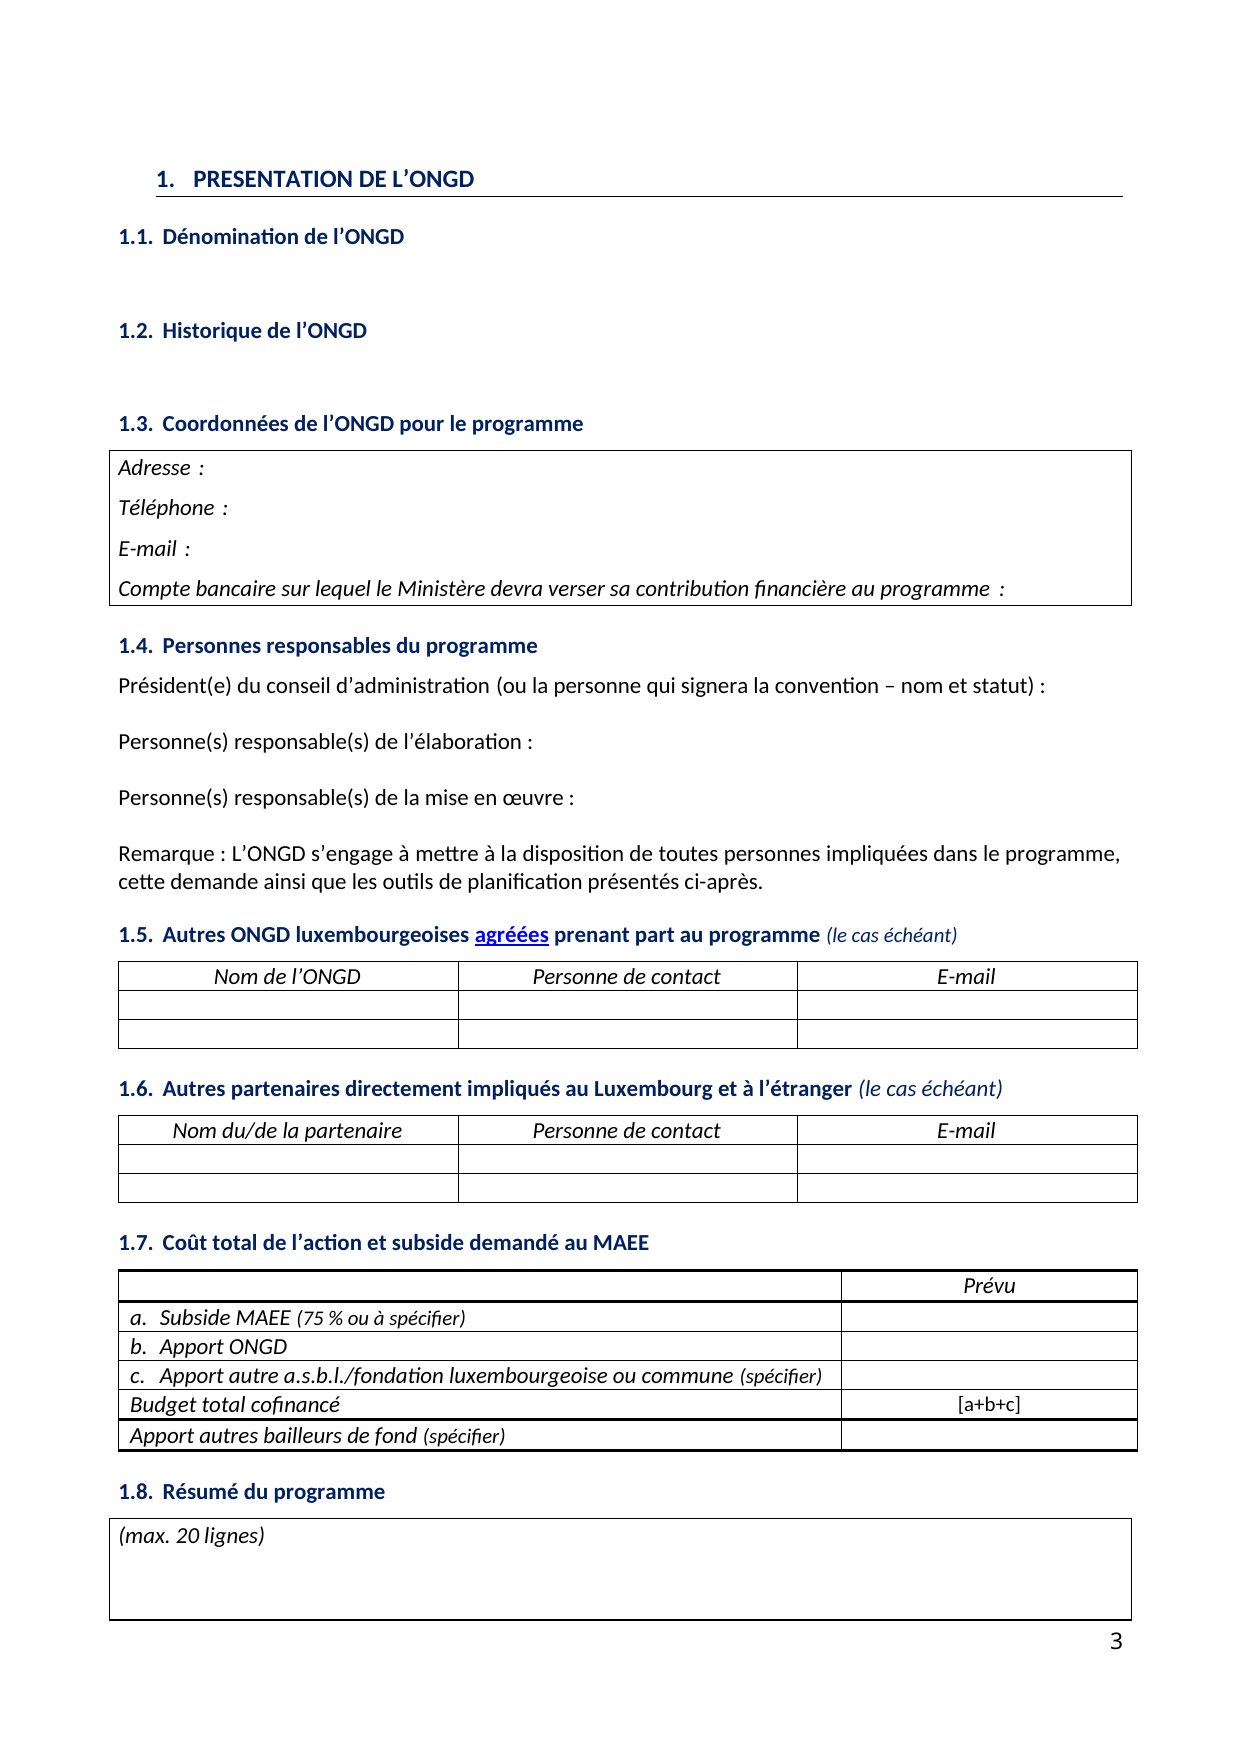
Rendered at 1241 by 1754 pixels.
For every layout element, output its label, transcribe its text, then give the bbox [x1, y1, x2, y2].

text Adresse : [110, 451, 1131, 481]
table_header E-mail [798, 962, 1137, 990]
table_header E-mail [798, 1116, 1137, 1144]
table_cell [798, 1145, 1137, 1173]
table_cell [119, 1145, 458, 1173]
table_cell [459, 1174, 797, 1202]
table_cell [119, 991, 458, 1019]
table_cell Apport autres bailleurs de fond (spécifier) [119, 1421, 841, 1449]
subtitle Coût total de l’action et subside demandé au MAEE [118, 1228, 1123, 1256]
text E-mail : [110, 531, 1131, 562]
table_cell Budget total cofinancé [119, 1390, 841, 1418]
subtitle Dénomination de l’ONGD [118, 222, 1123, 250]
table_header Nom de l’ONGD [119, 962, 458, 990]
table_cell [798, 1174, 1137, 1202]
table_cell Subside MAEE (75 % ou à spécifier) [119, 1303, 841, 1331]
subtitle Résumé du programme [118, 1477, 1123, 1505]
table_cell [119, 1174, 458, 1202]
table_cell [459, 1145, 797, 1173]
table_cell [459, 1020, 797, 1048]
table_cell [842, 1303, 1137, 1331]
subtitle Autres partenaires directement impliqués au Luxembourg et à l’étranger (le cas échéant) [118, 1074, 1123, 1102]
table_cell [119, 1020, 458, 1048]
subtitle PRESENTATION DE L’ONGD [156, 164, 1123, 196]
subtitle Personnes responsables du programme [118, 631, 1123, 659]
table_header Nom du/de la partenaire [119, 1116, 458, 1144]
table_cell [842, 1332, 1137, 1360]
table_cell [842, 1421, 1137, 1449]
table_header Personne de contact [459, 962, 797, 990]
text Président(e) du conseil d’administration (ou la personne qui signera la convention – nom et statut) : [118, 671, 1123, 699]
subtitle Coordonnées de l’ONGD pour le programme [118, 409, 1123, 437]
text Personne(s) responsable(s) de l’élaboration : [118, 727, 1123, 755]
text Personne(s) responsable(s) de la mise en œuvre : [118, 783, 1123, 811]
text Compte bancaire sur lequel le Ministère devra verser sa contribution financière au programme : [110, 571, 1131, 605]
table_header Personne de contact [459, 1116, 797, 1144]
table_cell [798, 1020, 1137, 1048]
table_cell [798, 991, 1137, 1019]
table_header [119, 1272, 841, 1299]
table_cell Apport ONGD [119, 1332, 841, 1360]
table_header Prévu [842, 1272, 1137, 1299]
table_cell [459, 991, 797, 1019]
table_cell Apport autre a.s.b.l./fondation luxembourgeoise ou commune (spécifier) [119, 1361, 841, 1389]
subtitle Historique de l’ONGD [118, 316, 1123, 344]
table_cell [842, 1361, 1137, 1389]
text Remarque : L’ONGD s’engage à mettre à la disposition de toutes personnes impliquées dans le programme, cette demande ainsi que les outils de planification présentés ci-après. [118, 839, 1123, 895]
text Téléphone : [110, 490, 1131, 522]
table_cell [a+b+c] [842, 1390, 1137, 1418]
subtitle Autres ONGD luxembourgeoises agréées prenant part au programme (le cas échéant) [118, 920, 1123, 948]
text (max. 20 lignes) [110, 1519, 1131, 1549]
